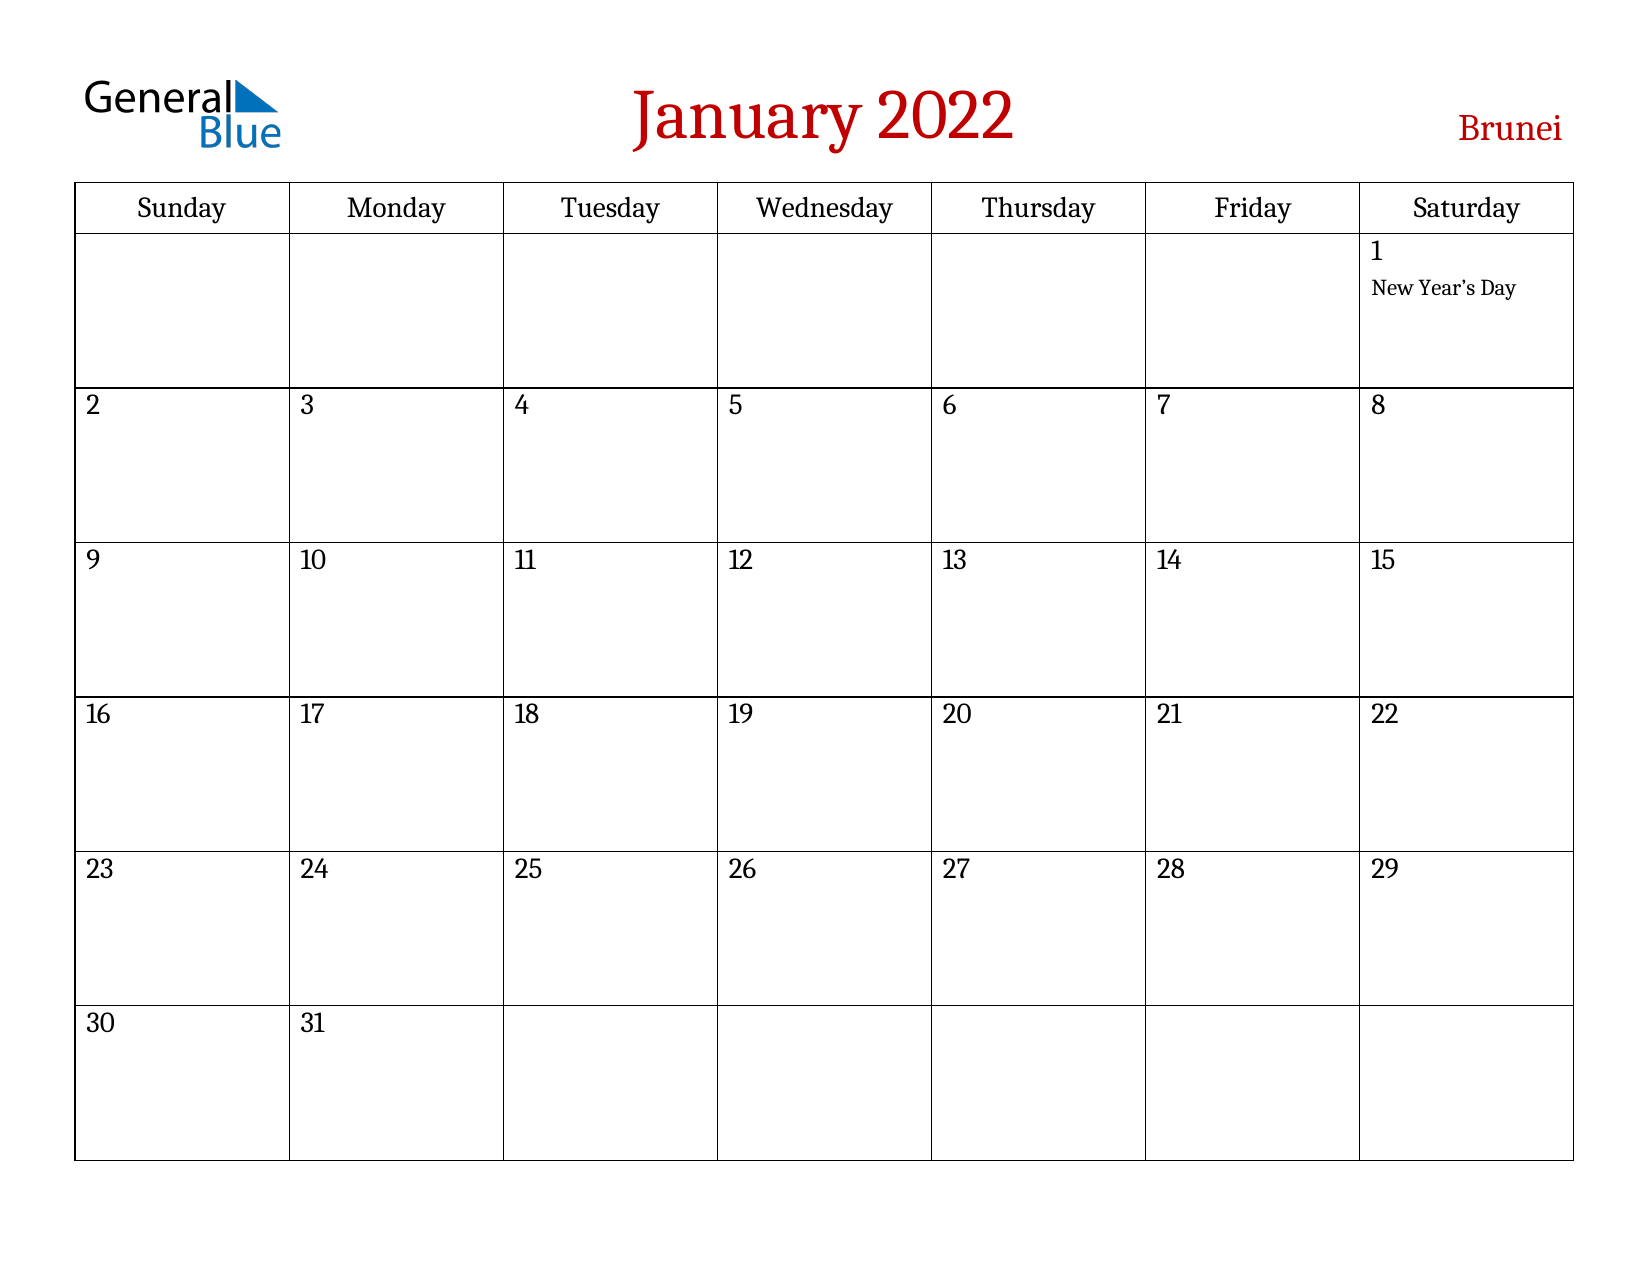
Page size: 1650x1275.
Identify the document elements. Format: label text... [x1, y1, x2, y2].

table_cell [718, 584, 931, 696]
table_cell [1360, 893, 1573, 1005]
table_cell [290, 893, 503, 1005]
table_cell 20 [932, 698, 1145, 738]
table_cell Saturday [1360, 183, 1573, 233]
table_cell [76, 429, 289, 542]
table_cell [1360, 1006, 1573, 1047]
table_cell [290, 429, 503, 542]
table_cell 3 [290, 389, 503, 429]
table_cell [76, 1047, 289, 1160]
table_cell [718, 893, 931, 1005]
table_cell [504, 584, 717, 696]
table_cell [718, 738, 931, 851]
table_cell [76, 738, 289, 851]
table_cell 24 [290, 852, 503, 893]
table_cell Thursday [932, 183, 1145, 233]
table_cell 16 [76, 698, 289, 738]
table_cell 29 [1360, 852, 1573, 893]
table_cell [1360, 584, 1573, 696]
table_cell [504, 429, 717, 542]
table_cell 11 [504, 543, 717, 584]
table_cell 22 [1360, 698, 1573, 738]
table_cell New Year’s Day [1360, 275, 1573, 387]
table_cell 13 [932, 543, 1145, 584]
table_cell 23 [76, 852, 289, 893]
table_cell [1146, 1047, 1359, 1160]
table_cell [290, 584, 503, 696]
table_cell [76, 275, 289, 387]
table_cell [76, 234, 289, 275]
table_cell [932, 738, 1145, 851]
table_cell Sunday [76, 183, 289, 233]
table_cell 8 [1360, 389, 1573, 429]
table_cell [932, 1006, 1145, 1047]
table_cell 14 [1146, 543, 1359, 584]
table_cell [932, 893, 1145, 1005]
table_cell [932, 1047, 1145, 1160]
table_cell 15 [1360, 543, 1573, 584]
table_cell 25 [504, 852, 717, 893]
table_cell [504, 893, 717, 1005]
table_cell [718, 429, 931, 542]
table_cell 1 [1360, 234, 1573, 275]
table_cell Tuesday [504, 183, 717, 233]
table_cell 26 [718, 852, 931, 893]
table_cell Wednesday [718, 183, 931, 233]
table_cell 12 [718, 543, 931, 584]
table_cell [1360, 738, 1573, 851]
table_cell [290, 275, 503, 387]
table_cell [1146, 429, 1359, 542]
table_cell [1146, 234, 1359, 275]
table_cell 10 [290, 543, 503, 584]
table_cell 31 [290, 1006, 503, 1047]
table_cell [504, 1006, 717, 1047]
table_cell 2 [76, 389, 289, 429]
table_cell 18 [504, 698, 717, 738]
table_cell [1146, 893, 1359, 1005]
table_cell 7 [1146, 389, 1359, 429]
table_cell 5 [718, 389, 931, 429]
table_cell 9 [76, 543, 289, 584]
table_cell [1146, 584, 1359, 696]
table_cell [504, 1047, 717, 1160]
table_cell 4 [504, 389, 717, 429]
table_cell [290, 738, 503, 851]
table_cell [1360, 429, 1573, 542]
table_cell [1146, 275, 1359, 387]
table_cell 27 [932, 852, 1145, 893]
table_cell [290, 1047, 503, 1160]
table_cell 30 [76, 1006, 289, 1047]
table_cell [718, 1006, 931, 1047]
table_cell [290, 234, 503, 275]
table_cell [718, 1047, 931, 1160]
table_cell [76, 893, 289, 1005]
table_cell [932, 429, 1145, 542]
table_cell 19 [718, 698, 931, 738]
table_cell [1146, 738, 1359, 851]
table_cell Monday [290, 183, 503, 233]
table_cell [718, 234, 931, 275]
table_cell [932, 584, 1145, 696]
table_cell [504, 738, 717, 851]
table_header January 2022 [503, 75, 1146, 182]
table_cell [504, 234, 717, 275]
table_cell [718, 275, 931, 387]
table_cell 17 [290, 698, 503, 738]
table_header Brunei [1146, 75, 1574, 182]
table_cell [1360, 1047, 1573, 1160]
picture [85, 80, 281, 148]
table_cell 21 [1146, 698, 1359, 738]
table_cell [932, 275, 1145, 387]
table_cell [932, 234, 1145, 275]
table_cell Friday [1146, 183, 1359, 233]
table_cell [76, 584, 289, 696]
table_cell 6 [932, 389, 1145, 429]
table_header [75, 75, 503, 182]
table_cell [504, 275, 717, 387]
table_cell [1146, 1006, 1359, 1047]
table_cell 28 [1146, 852, 1359, 893]
